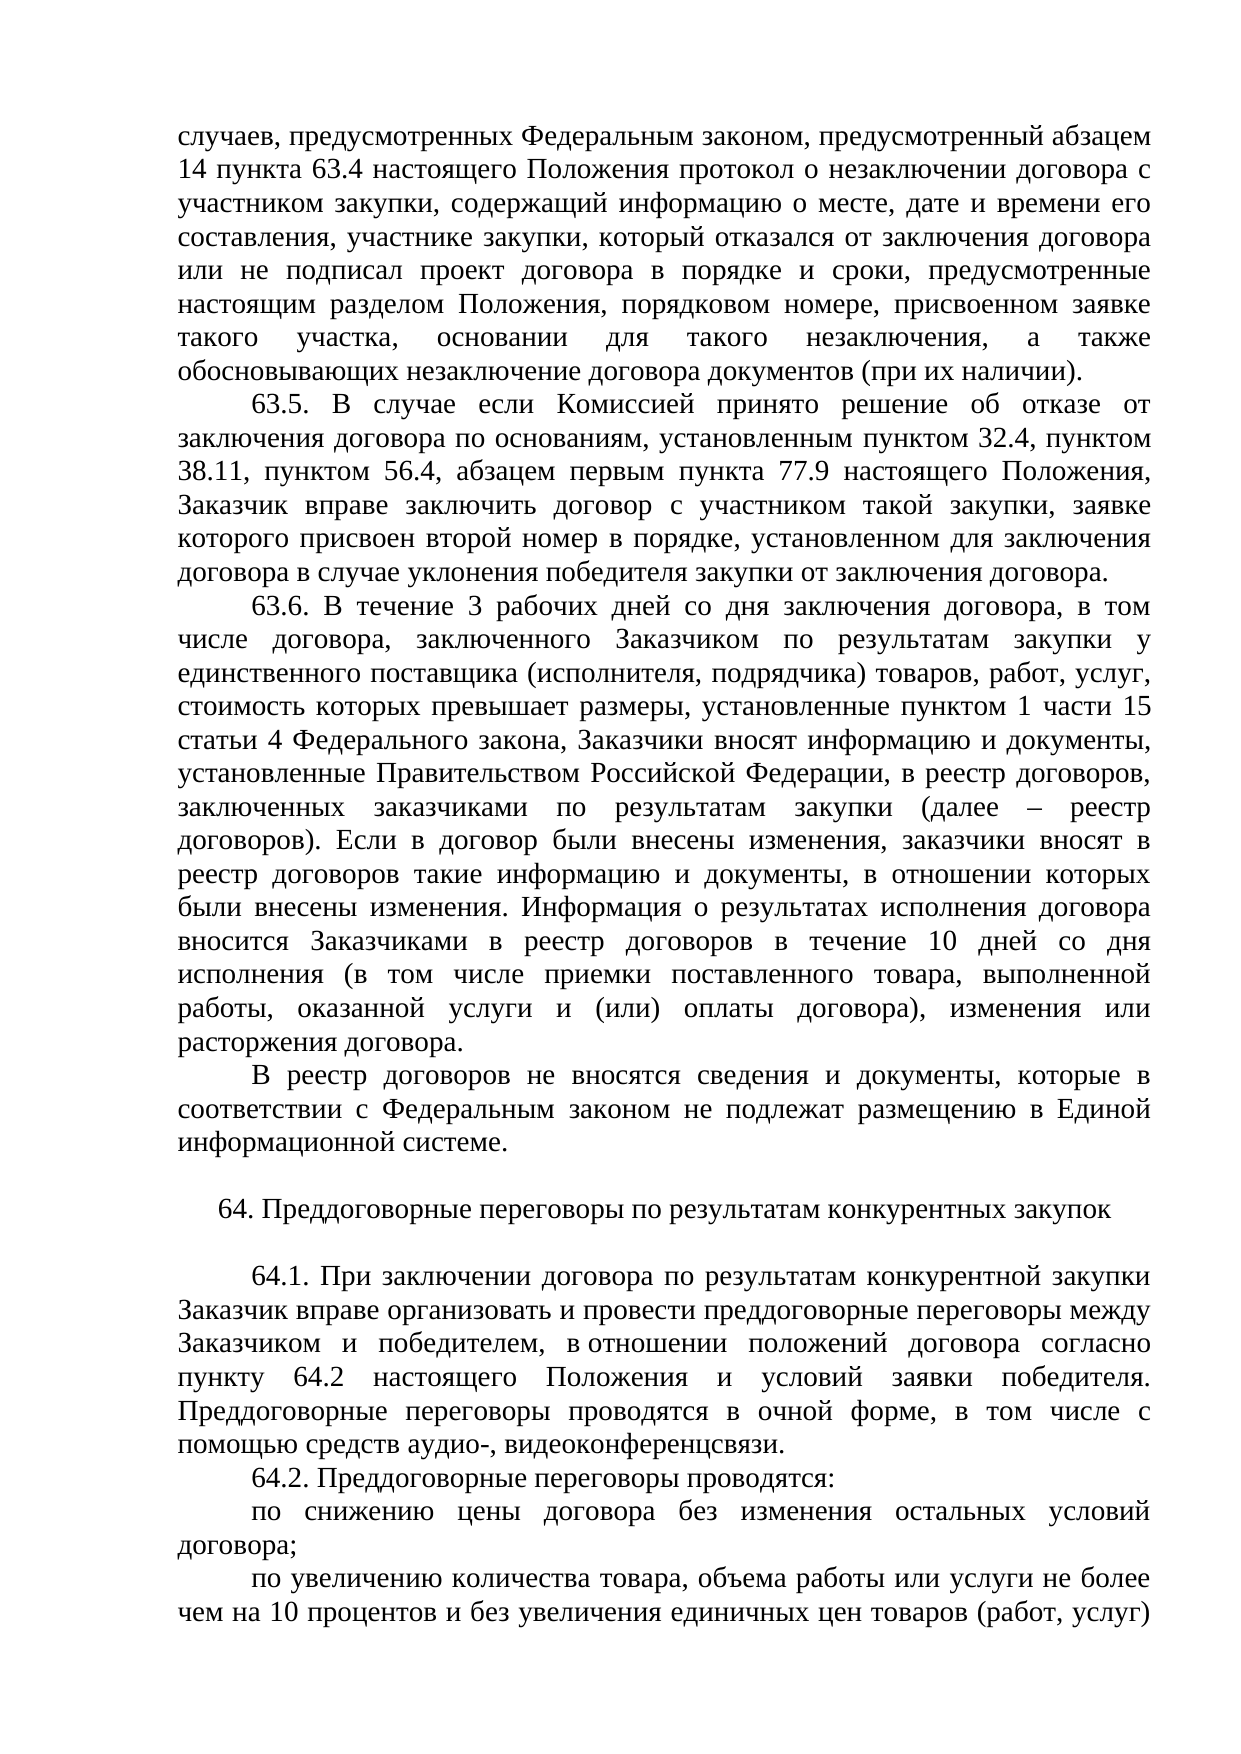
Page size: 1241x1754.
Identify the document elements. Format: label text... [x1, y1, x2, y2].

text В реестр договоров не вносятся сведения и документы, которые в соответствии с Федеральным законом не подлежат размещению в Единой информационной системе. [177, 1057, 1152, 1158]
text 63.5. В случае если Комиссией принято решение об отказе от заключения договора по основаниям, установленным пунктом 32.4, пунктом 38.11, пунктом 56.4, абзацем первым пункта 77.9 настоящего Положения, Заказчик вправе заключить договор с участником такой закупки, заявке которого присвоен второй номер в порядке, установленном для заключения договора в случае уклонения победителя закупки от заключения договора. [177, 386, 1152, 588]
text 64.1. При заключении договора по результатам конкурентной закупки Заказчик вправе организовать и провести преддоговорные переговоры между Заказчиком и победителем, в отношении положений договора согласно пункту 64.2 настоящего Положения и условий заявки победителя. Преддоговорные переговоры проводятся в очной форме, в том числе с помощью средств аудио-, видеоконференцсвязи. [177, 1258, 1152, 1460]
text 64. Преддоговорные переговоры по результатам конкурентных закупок [177, 1191, 1152, 1225]
text 63.6. В течение 3 рабочих дней со дня заключения договора, в том числе договора, заключенного Заказчиком по результатам закупки у единственного поставщика (исполнителя, подрядчика) товаров, работ, услуг, стоимость которых превышает размеры, установленные пунктом 1 части 15 статьи 4 Федерального закона, Заказчики вносят информацию и документы, установленные Правительством Российской Федерации, в реестр договоров, заключенных заказчиками по результатам закупки (далее – реестр договоров). Если в договор были внесены изменения, заказчики вносят в реестр договоров такие информацию и документы, в отношении которых были внесены изменения. Информация о результатах исполнения договора вносится Заказчиками в реестр договоров в течение 10 дней со дня исполнения (в том числе приемки поставленного товара, выполненной работы, оказанной услуги и (или) оплаты договора), изменения или расторжения договора. [177, 588, 1152, 1057]
text 64.2. Преддоговорные переговоры проводятся: [177, 1460, 1152, 1493]
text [177, 1560, 1152, 1627]
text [177, 118, 1152, 386]
text по снижению цены договора без изменения остальных условий договора; [177, 1493, 1152, 1560]
